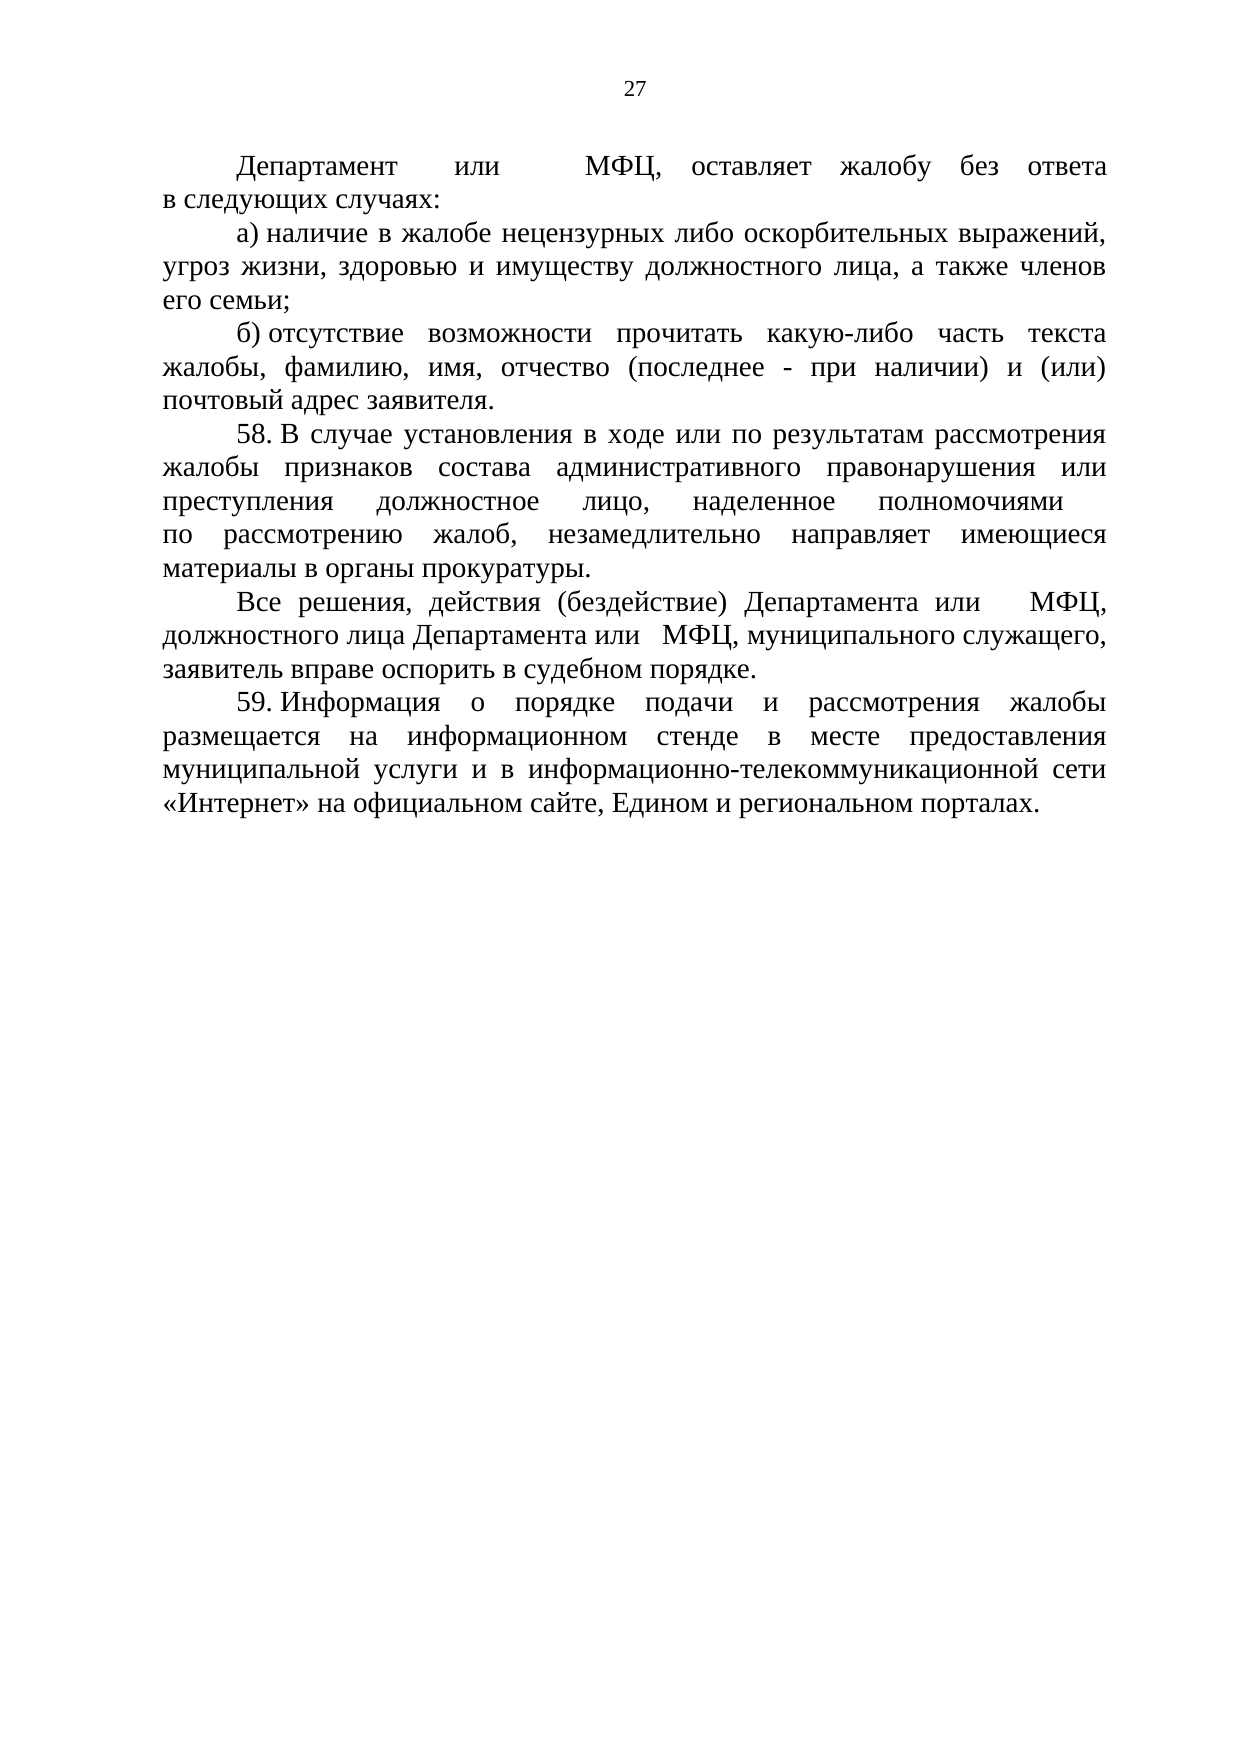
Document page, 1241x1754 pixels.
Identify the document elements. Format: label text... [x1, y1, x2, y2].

text б) отсутствие возможности прочитать какую-либо часть текста жалобы, фамилию, имя, отчество (последнее - при наличии) и (или) почтовый адрес заявителя. [162, 315, 1107, 416]
text Департамент или МФЦ, оставляет жалобу без ответа в следующих случаях: [162, 148, 1107, 215]
text 58. В случае установления в ходе или по результатам рассмотрения жалобы признаков состава административного правонарушения или преступления должностное лицо, наделенное полномочиями по рассмотрению жалоб, незамедлительно направляет имеющиеся материалы в органы прокуратуры. [162, 416, 1107, 584]
text а) наличие в жалобе нецензурных либо оскорбительных выражений, угроз жизни, здоровью и имуществу должностного лица, а также членов его семьи; [162, 215, 1107, 315]
text Все решения, действия (бездействие) Департамента или МФЦ, должностного лица Департамента или МФЦ, муниципального служащего, заявитель вправе оспорить в судебном порядке. [162, 584, 1107, 684]
text 59. Информация о порядке подачи и рассмотрения жалобы размещается на информационном стенде в месте предоставления муниципальной услуги и в информационно-телекоммуникационной сети «Интернет» на официальном сайте, Едином и региональном порталах. [162, 684, 1107, 818]
